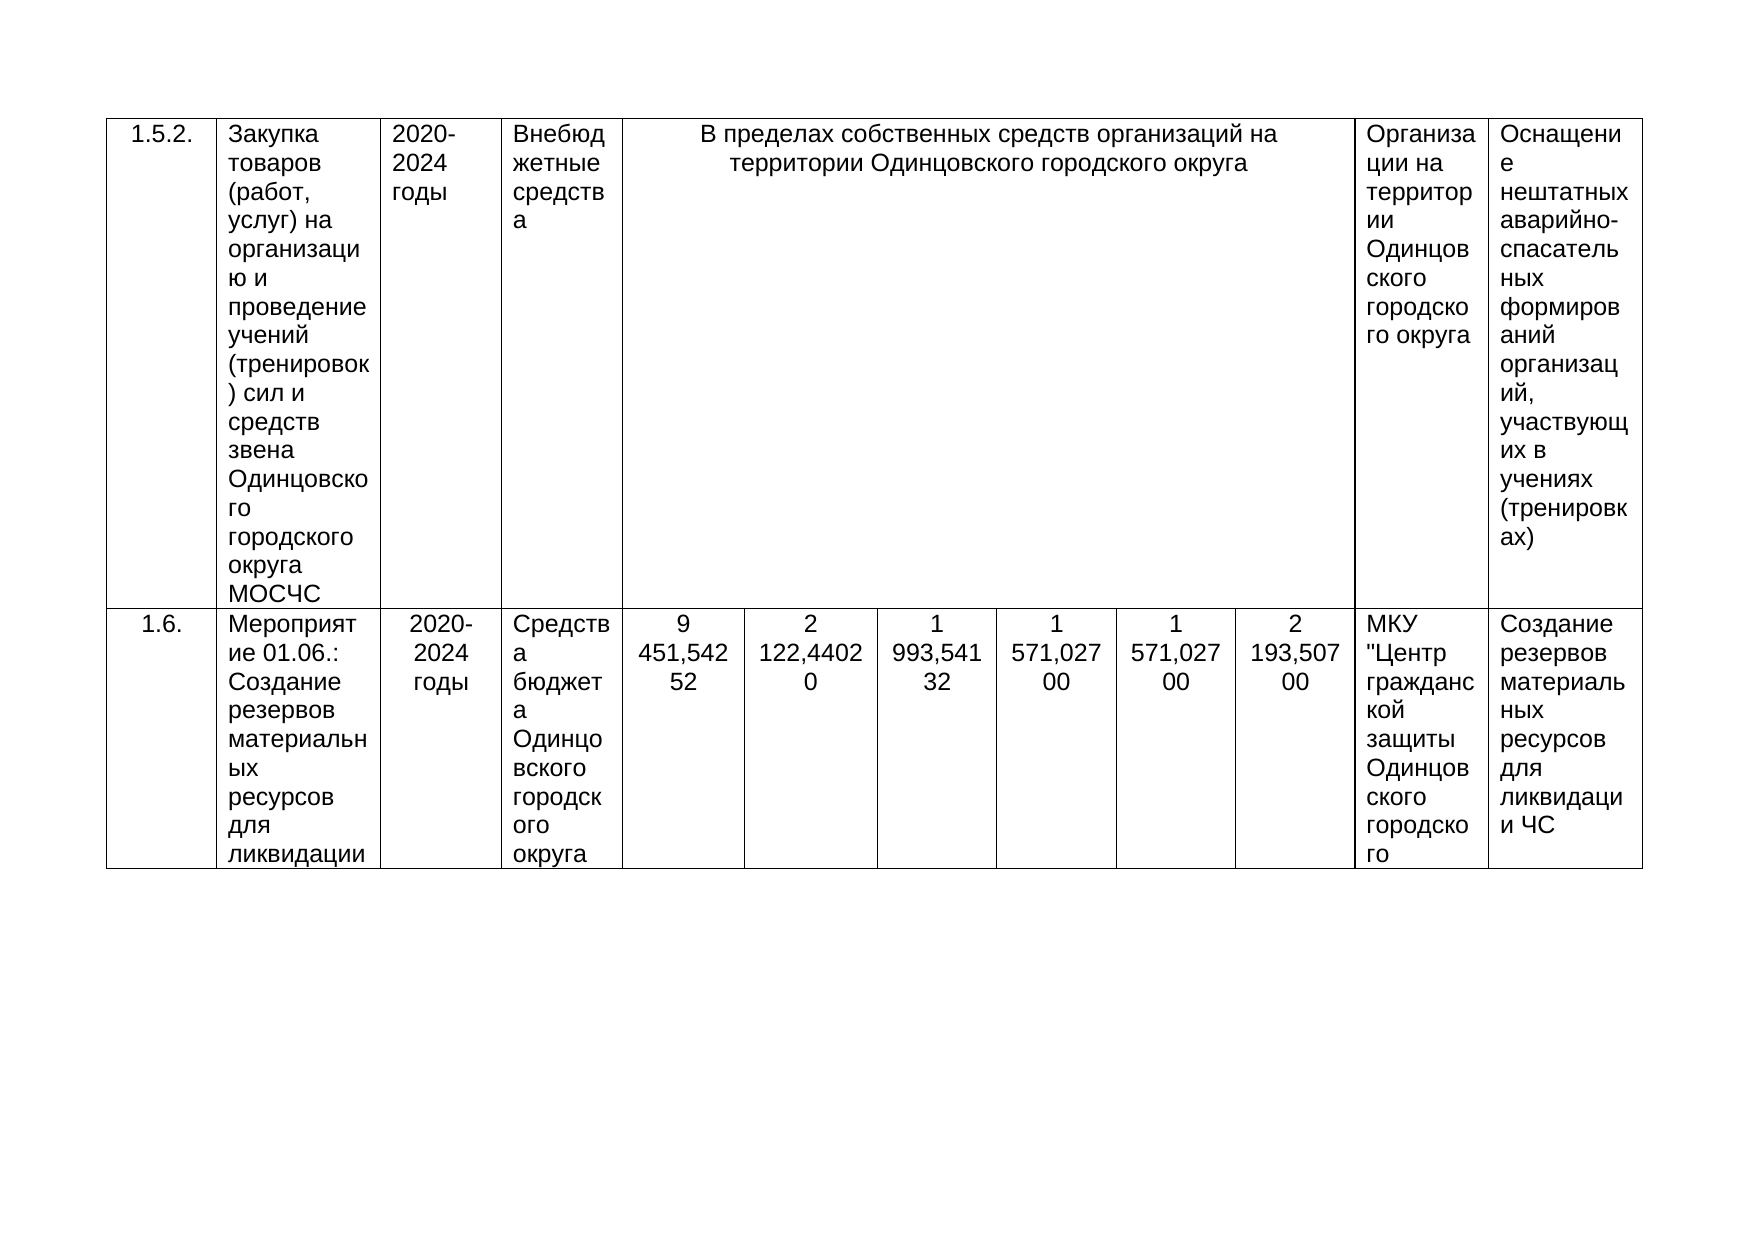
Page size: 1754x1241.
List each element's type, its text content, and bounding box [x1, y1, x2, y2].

table_cell Организации на территории Одинцовского городского округа [1356, 119, 1488, 608]
table_cell Оснащение нештатных аварийно-спасательных формирований организаций, участвующих в учениях (тренировках) [1489, 119, 1642, 608]
table_cell Закупка товаров (работ, услуг) на организацию и проведение учений (тренировок) сил и средств звена Одинцовского городского округа МОСЧС [217, 119, 380, 608]
table_cell В пределах собственных средств организаций на территории Одинцовского городского округа [623, 119, 1354, 608]
table_cell 2020-2024 годы [381, 119, 501, 608]
table_cell Мероприятие 01.06.: Создание резервов материальных ресурсов для ликвидации ЧС на территории муниципального образования Московской области [217, 609, 380, 868]
table_cell 2 122,44020 [745, 609, 877, 868]
table_cell 1.6. [107, 609, 216, 868]
table_cell 9 451,54252 [623, 609, 744, 868]
table_cell Средства бюджета Одинцовского городского округа [502, 609, 622, 868]
table_cell 1 571,02700 [1117, 609, 1235, 868]
table_cell 1 571,02700 [997, 609, 1116, 868]
table_cell 1.5.2. [107, 119, 216, 608]
table_cell Внебюджетные средства [502, 119, 622, 608]
table_cell 2 193,50700 [1236, 609, 1354, 868]
table_cell 1 993,54132 [878, 609, 996, 868]
table_cell 2020-2024 годы [381, 609, 501, 868]
table_cell МКУ "Центр гражданской защиты Одинцовского городского округа", структурные органы Администрации Одинцовского городского округа, Организации на территории Одинцовского городского округа [1356, 609, 1488, 868]
table_cell Создание резервов материальных ресурсов для ликвидации ЧС [1489, 609, 1642, 868]
